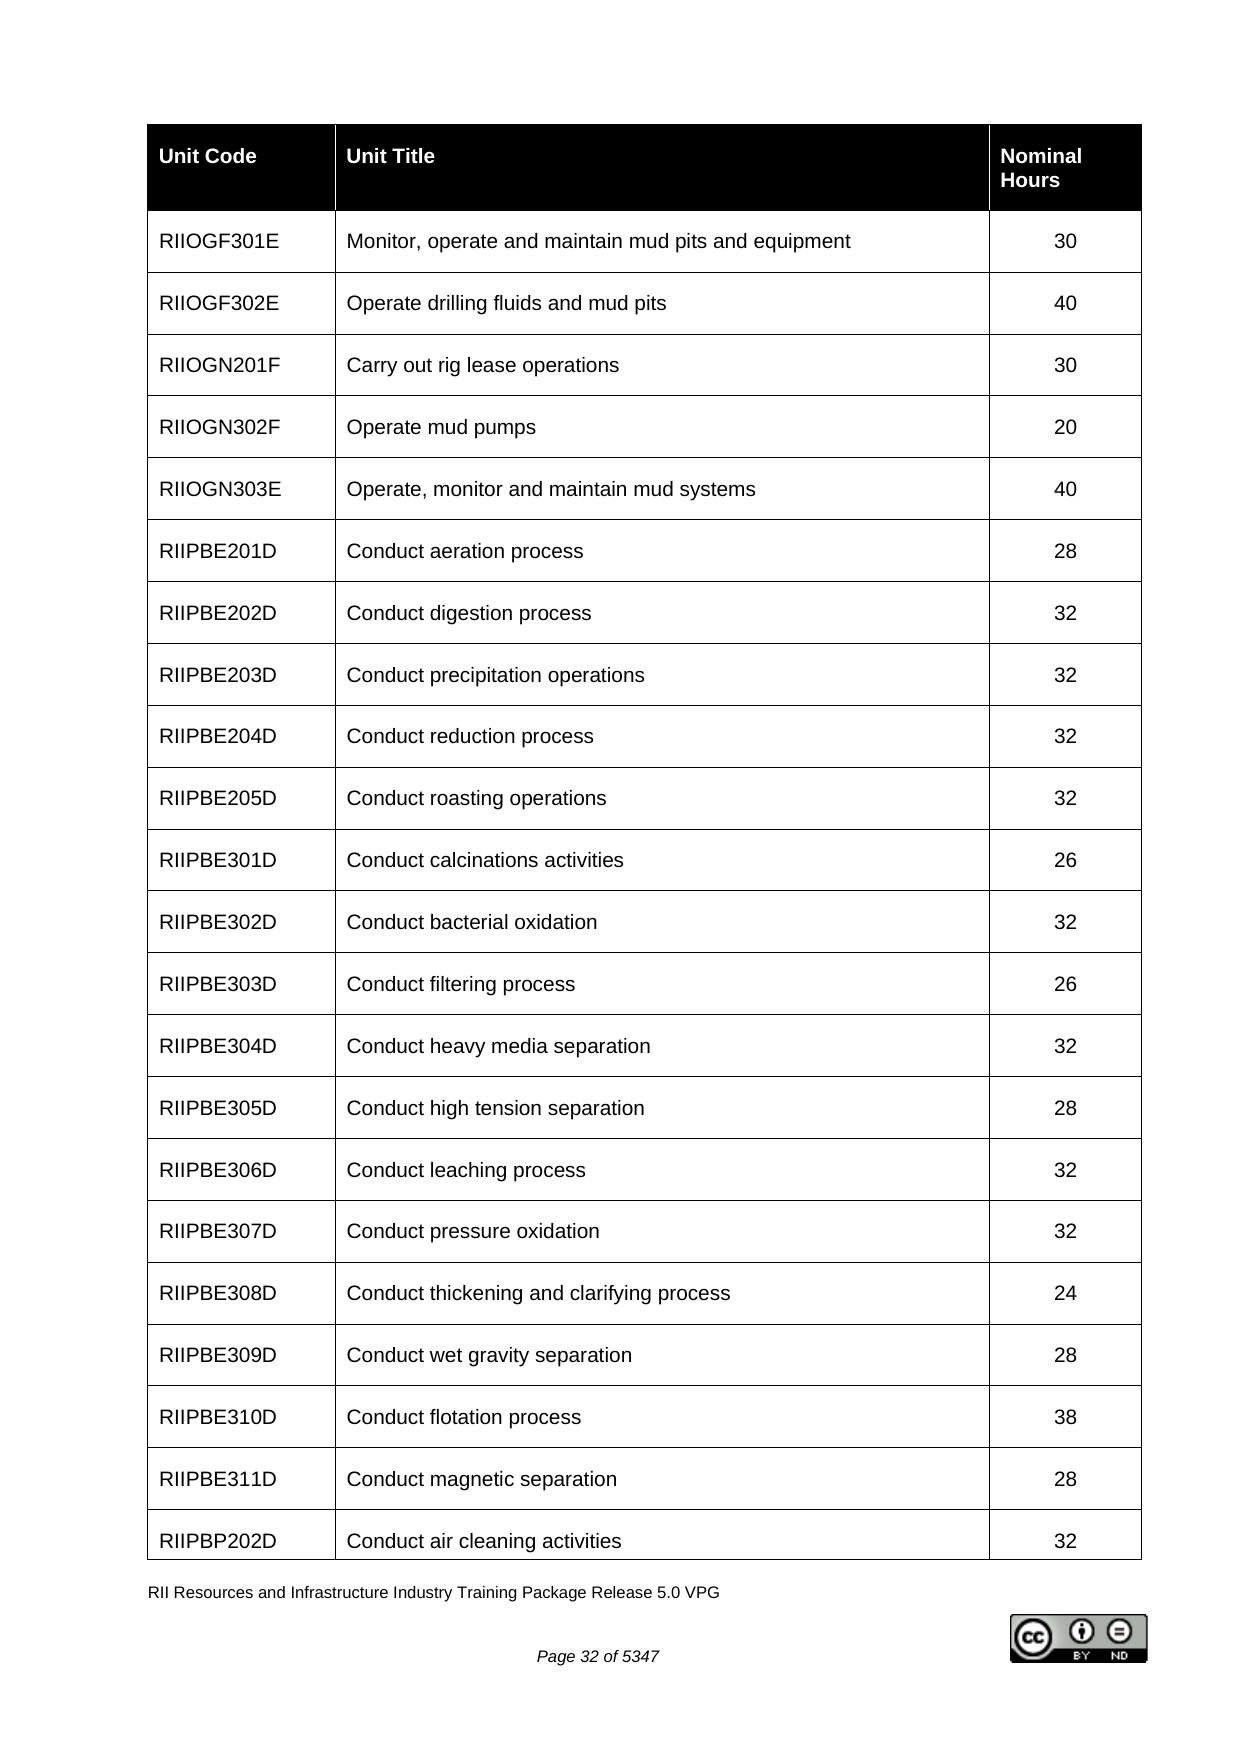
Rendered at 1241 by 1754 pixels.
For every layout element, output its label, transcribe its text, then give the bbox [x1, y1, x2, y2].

table_cell Operate drilling fluids and mud pits [336, 273, 989, 333]
table_header Unit Code [148, 125, 335, 210]
table_cell 32 [990, 582, 1141, 643]
table_cell RIIPBE310D [148, 1386, 335, 1447]
table_cell Conduct reduction process [336, 706, 989, 767]
table_cell 32 [990, 891, 1141, 952]
table_cell Conduct pressure oxidation [336, 1201, 989, 1262]
table_cell RIIOGN201F [148, 335, 335, 395]
table_header Unit Title [336, 125, 989, 210]
table_cell RIIPBE204D [148, 706, 335, 767]
table_cell 26 [990, 953, 1141, 1014]
table_cell 32 [990, 1015, 1141, 1076]
table_cell 28 [990, 1325, 1141, 1385]
table_cell Conduct roasting operations [336, 768, 989, 828]
table_cell Conduct magnetic separation [336, 1448, 989, 1509]
table_cell 28 [990, 520, 1141, 581]
table_cell RIIPBE304D [148, 1015, 335, 1076]
table_cell 28 [990, 1448, 1141, 1509]
table_cell RIIPBE302D [148, 891, 335, 952]
table_cell Conduct digestion process [336, 582, 989, 643]
table_cell RIIPBE309D [148, 1325, 335, 1385]
table_cell RIIPBE306D [148, 1139, 335, 1200]
table_header Nominal Hours [990, 125, 1141, 210]
table_cell RIIOGN303E [148, 458, 335, 519]
table_cell RIIPBE205D [148, 768, 335, 828]
table_cell Conduct high tension separation [336, 1077, 989, 1138]
table_cell RIIOGF301E [148, 211, 335, 272]
table_cell Conduct precipitation operations [336, 644, 989, 705]
table_cell RIIPBE307D [148, 1201, 335, 1262]
table_cell Operate mud pumps [336, 396, 989, 457]
table_cell 32 [990, 768, 1141, 828]
table_cell Conduct heavy media separation [336, 1015, 989, 1076]
table_cell RIIPBE301D [148, 830, 335, 890]
table_cell 30 [990, 335, 1141, 395]
table_cell 32 [990, 1139, 1141, 1200]
table_cell 24 [990, 1263, 1141, 1323]
table_cell 38 [990, 1386, 1141, 1447]
table_cell 32 [990, 706, 1141, 767]
table_cell 40 [990, 458, 1141, 519]
table_cell RIIPBE305D [148, 1077, 335, 1138]
table_cell RIIPBE203D [148, 644, 335, 705]
table_cell Conduct bacterial oxidation [336, 891, 989, 952]
table_cell Conduct flotation process [336, 1386, 989, 1447]
table_cell 32 [990, 1510, 1141, 1558]
table_cell 40 [990, 273, 1141, 333]
picture [1010, 1614, 1148, 1663]
table_cell Conduct air cleaning activities [336, 1510, 989, 1558]
table_cell Conduct aeration process [336, 520, 989, 581]
table_cell Monitor, operate and maintain mud pits and equipment [336, 211, 989, 272]
table_cell Conduct filtering process [336, 953, 989, 1014]
table_cell Conduct calcinations activities [336, 830, 989, 890]
table_cell Conduct thickening and clarifying process [336, 1263, 989, 1323]
table_cell 26 [990, 830, 1141, 890]
table_cell RIIPBE308D [148, 1263, 335, 1323]
table_cell Operate, monitor and maintain mud systems [336, 458, 989, 519]
table_cell RIIPBE303D [148, 953, 335, 1014]
table_cell 32 [990, 1201, 1141, 1262]
table_cell RIIPBE201D [148, 520, 335, 581]
table_cell RIIPBE202D [148, 582, 335, 643]
table_cell RIIPBE311D [148, 1448, 335, 1509]
table_cell Carry out rig lease operations [336, 335, 989, 395]
table_cell Conduct wet gravity separation [336, 1325, 989, 1385]
table_cell 32 [990, 644, 1141, 705]
table_cell Conduct leaching process [336, 1139, 989, 1200]
table_cell 20 [990, 396, 1141, 457]
table_cell 30 [990, 211, 1141, 272]
table_cell RIIPBP202D [148, 1510, 335, 1558]
table_cell RIIOGN302F [148, 396, 335, 457]
table_cell RIIOGF302E [148, 273, 335, 333]
table_cell 28 [990, 1077, 1141, 1138]
